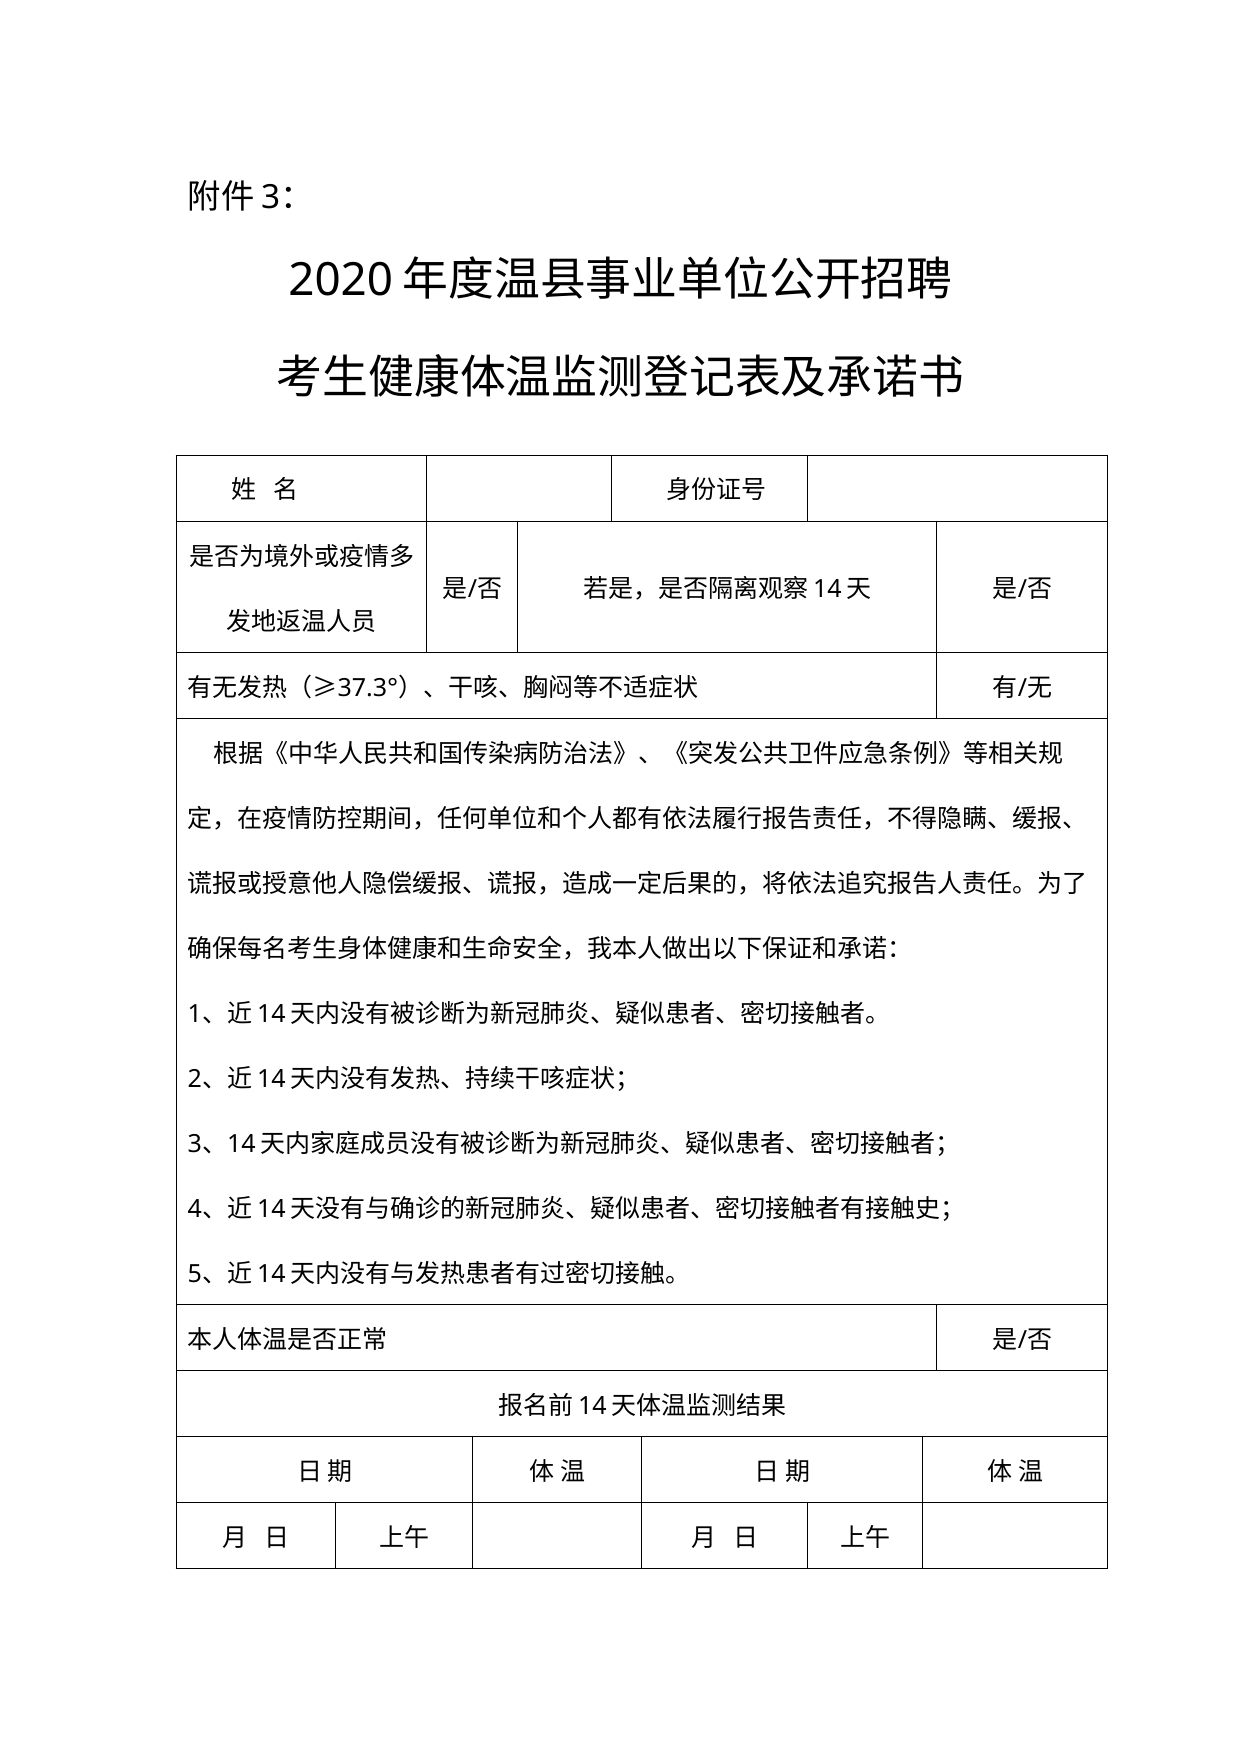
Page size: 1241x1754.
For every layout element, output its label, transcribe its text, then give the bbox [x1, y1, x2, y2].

table_cell 体 温 [473, 1437, 641, 1502]
text 考生健康体温监测登记表及承诺书 [187, 324, 1053, 422]
table_cell 是/否 [427, 522, 517, 652]
text 2020年度温县事业单位公开招聘 [187, 227, 1053, 324]
table_cell [923, 1503, 1107, 1568]
table_cell 体 温 [923, 1437, 1107, 1502]
text 附件3： [187, 162, 1053, 227]
table_cell 日 期 [642, 1437, 922, 1502]
table_cell 报名前14天体温监测结果 [177, 1371, 1107, 1436]
table_cell 根据《中华人民共和国传染病防治法》、《突发公共卫件应急条例》等相关规定，在疫情防控期间，任何单位和个人都有依法履行报告责任，不得隐瞒、缓报、谎报或授意他人隐偿缓报、谎报，造成一定后果的，将依法追究报告人责任。为了确保每名考生身体健康和生命安全，我本人做出以下保证和承诺： 1、近14天内没有被诊断为新冠肺炎、疑似患者、密切接触者。 2、近14天内没有发热、持续干咳症状； 3、14天内家庭成员没有被诊断为新冠肺炎、疑似患者、密切接触者； 4、近14天没有与确诊的新冠肺炎、疑似患者、密切接触者有接触史； 5、近14天内没有与发热患者有过密切接触。 [177, 719, 1107, 1304]
table_cell 本人体温是否正常 [177, 1305, 936, 1370]
table_header [427, 456, 611, 521]
table_cell 上午 [808, 1503, 922, 1568]
table_cell 是/否 [937, 1305, 1107, 1370]
table_cell 日 期 [177, 1437, 472, 1502]
table_cell 上午 [336, 1503, 472, 1568]
table_header [808, 456, 1107, 521]
table_cell 有/无 [937, 653, 1107, 718]
table_cell 是/否 [937, 522, 1107, 652]
table_cell 月 日 [642, 1503, 807, 1568]
table_cell 若是，是否隔离观察14天 [518, 522, 936, 652]
table_cell [473, 1503, 641, 1568]
table_cell 有无发热（≥37.3°）、干咳、胸闷等不适症状 [177, 653, 936, 718]
table_cell 是否为境外或疫情多发地返温人员 [177, 522, 426, 652]
table_header 姓 名 [177, 456, 426, 521]
table_cell 月 日 [177, 1503, 335, 1568]
table_header 身份证号 [612, 456, 807, 521]
